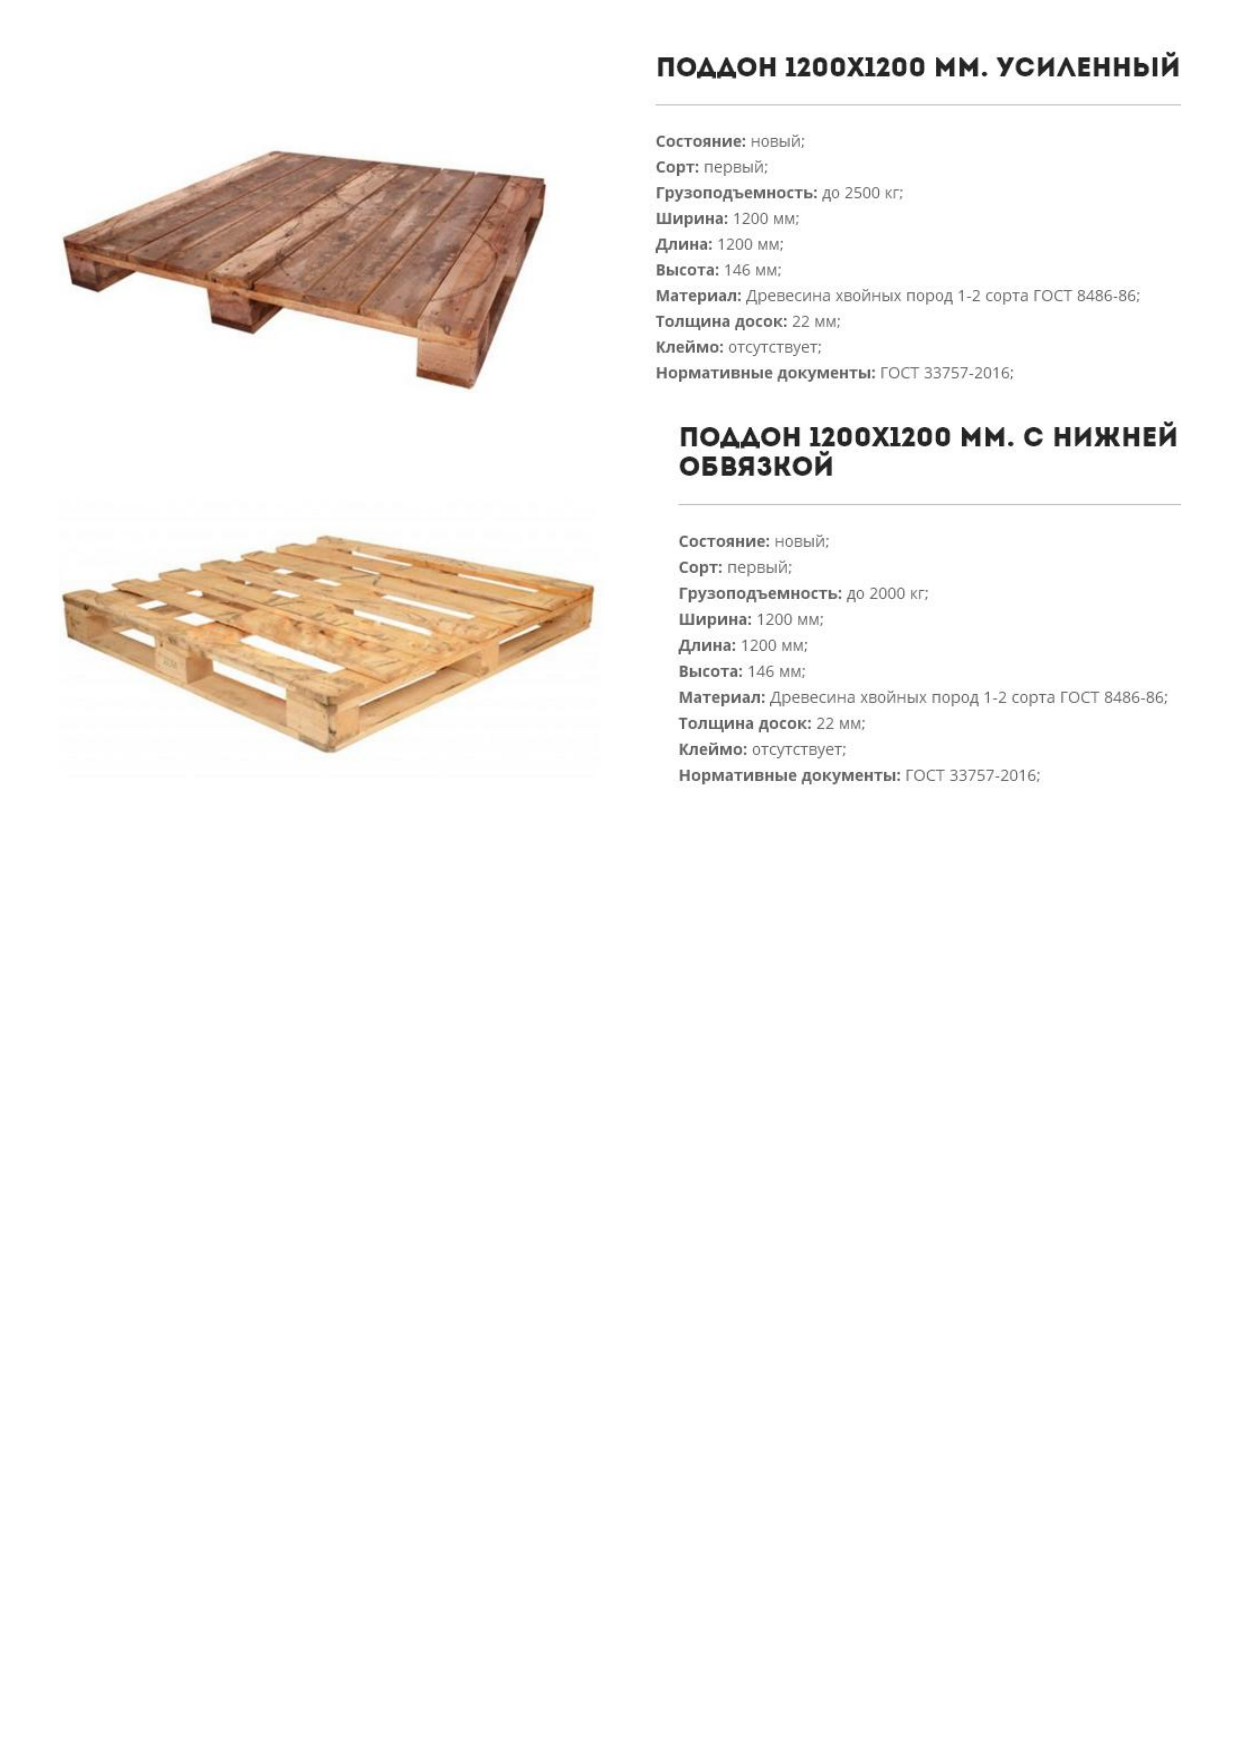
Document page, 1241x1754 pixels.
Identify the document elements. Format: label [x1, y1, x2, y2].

picture [59, 44, 1182, 393]
picture [59, 417, 1182, 798]
